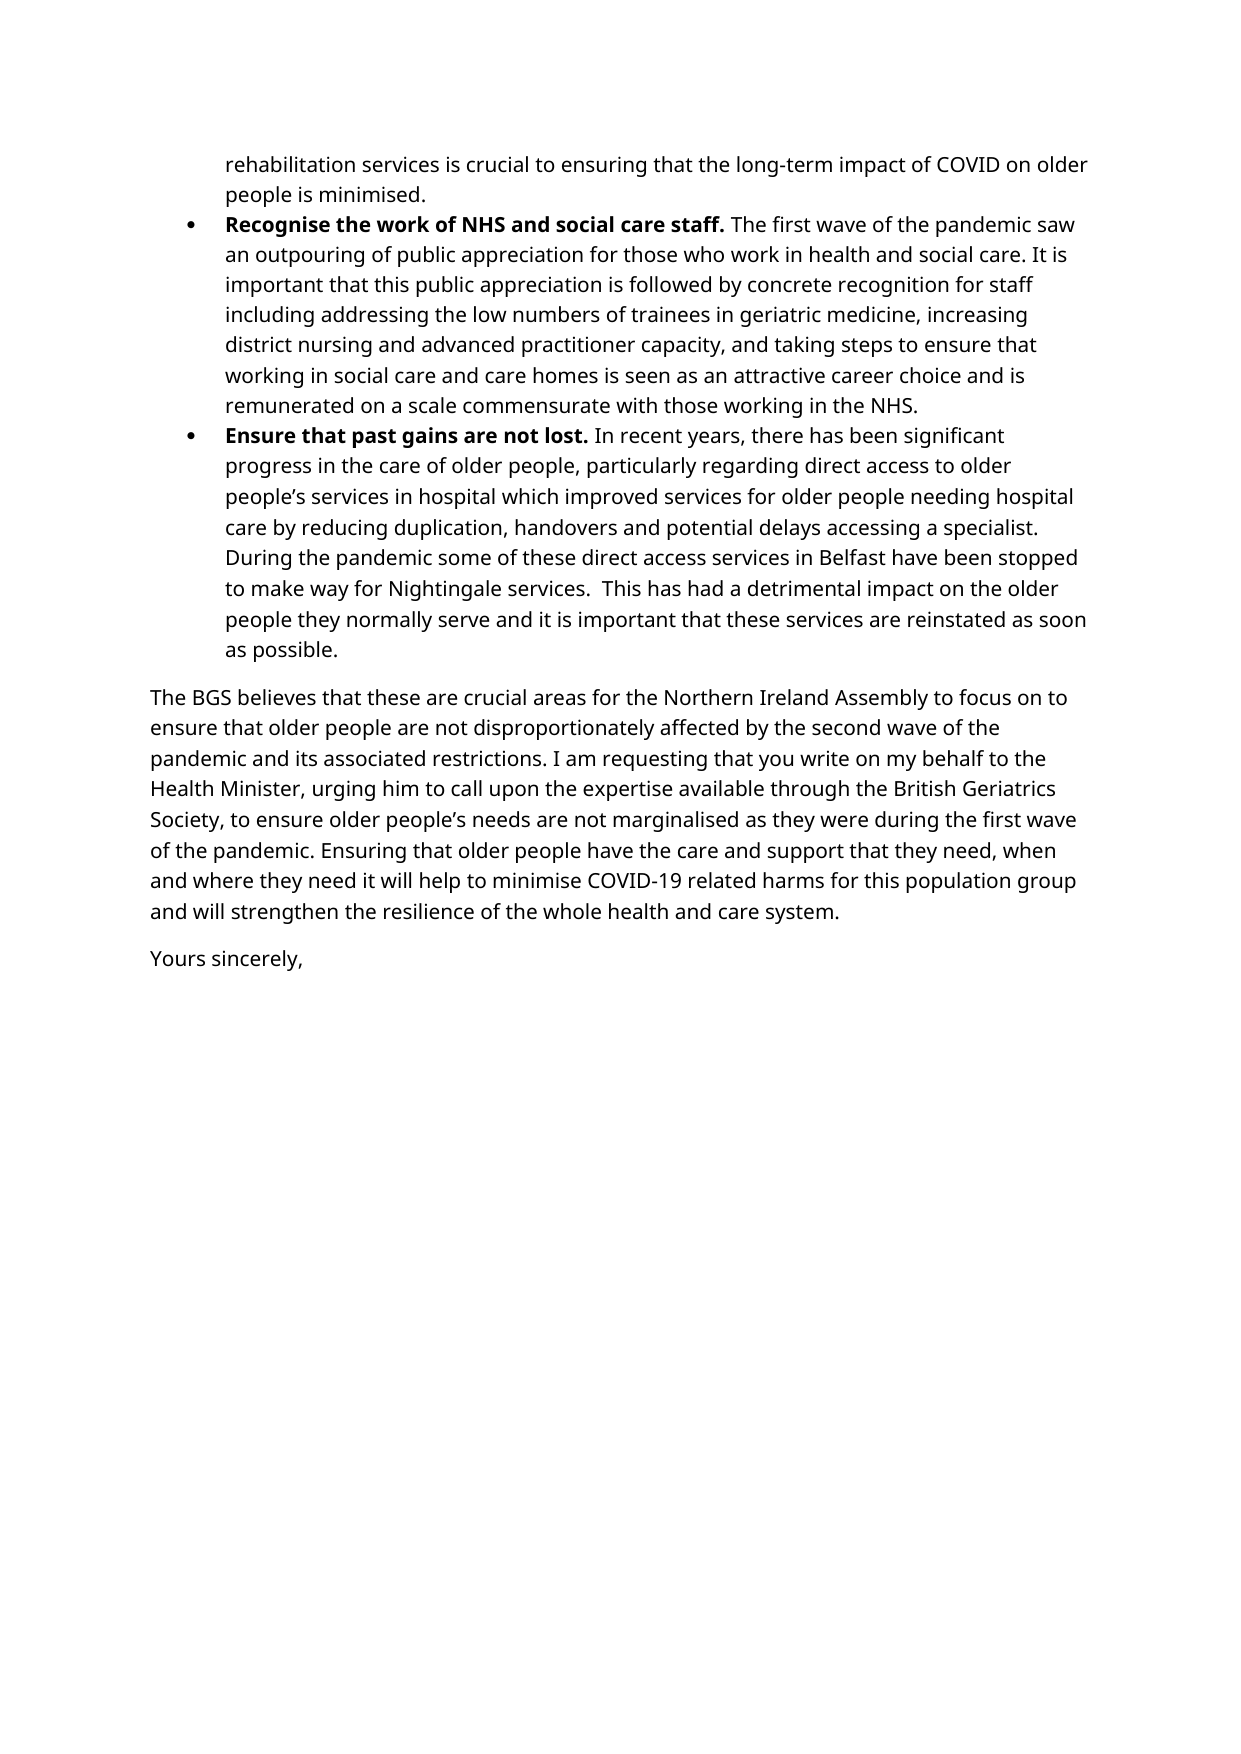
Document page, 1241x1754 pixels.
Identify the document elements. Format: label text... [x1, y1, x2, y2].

list Ensure that past gains are not lost. In recent years, there has been significant progress in the care of older people, particularly regarding direct access to older people’s services in hospital which improved services for older people needing hospital care by reducing duplication, handovers and potential delays accessing a specialist. During the pandemic some of these direct access services in Belfast have been stopped to make way for Nightingale services. This has had a detrimental impact on the older people they normally serve and it is important that these services are reinstated as soon as possible. [187, 421, 1090, 664]
text The BGS believes that these are crucial areas for the Northern Ireland Assembly to focus on to ensure that older people are not disproportionately affected by the second wave of the pandemic and its associated restrictions. I am requesting that you write on my behalf to the Health Minister, urging him to call upon the expertise available through the British Geriatrics Society, to ensure older people’s needs are not marginalised as they were during the first wave of the pandemic. Ensuring that older people have the care and support that they need, when and where they need it will help to minimise COVID-19 related harms for this population group and will strengthen the resilience of the whole health and care system. [150, 683, 1090, 925]
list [187, 150, 1090, 208]
list Recognise the work of NHS and social care staff. The first wave of the pandemic saw an outpouring of public appreciation for those who work in health and social care. It is important that this public appreciation is followed by concrete recognition for staff including addressing the low numbers of trainees in geriatric medicine, increasing district nursing and advanced practitioner capacity, and taking steps to ensure that working in social care and care homes is seen as an attractive career choice and is remunerated on a scale commensurate with those working in the NHS. [187, 210, 1090, 419]
text Yours sincerely, [150, 944, 1090, 973]
